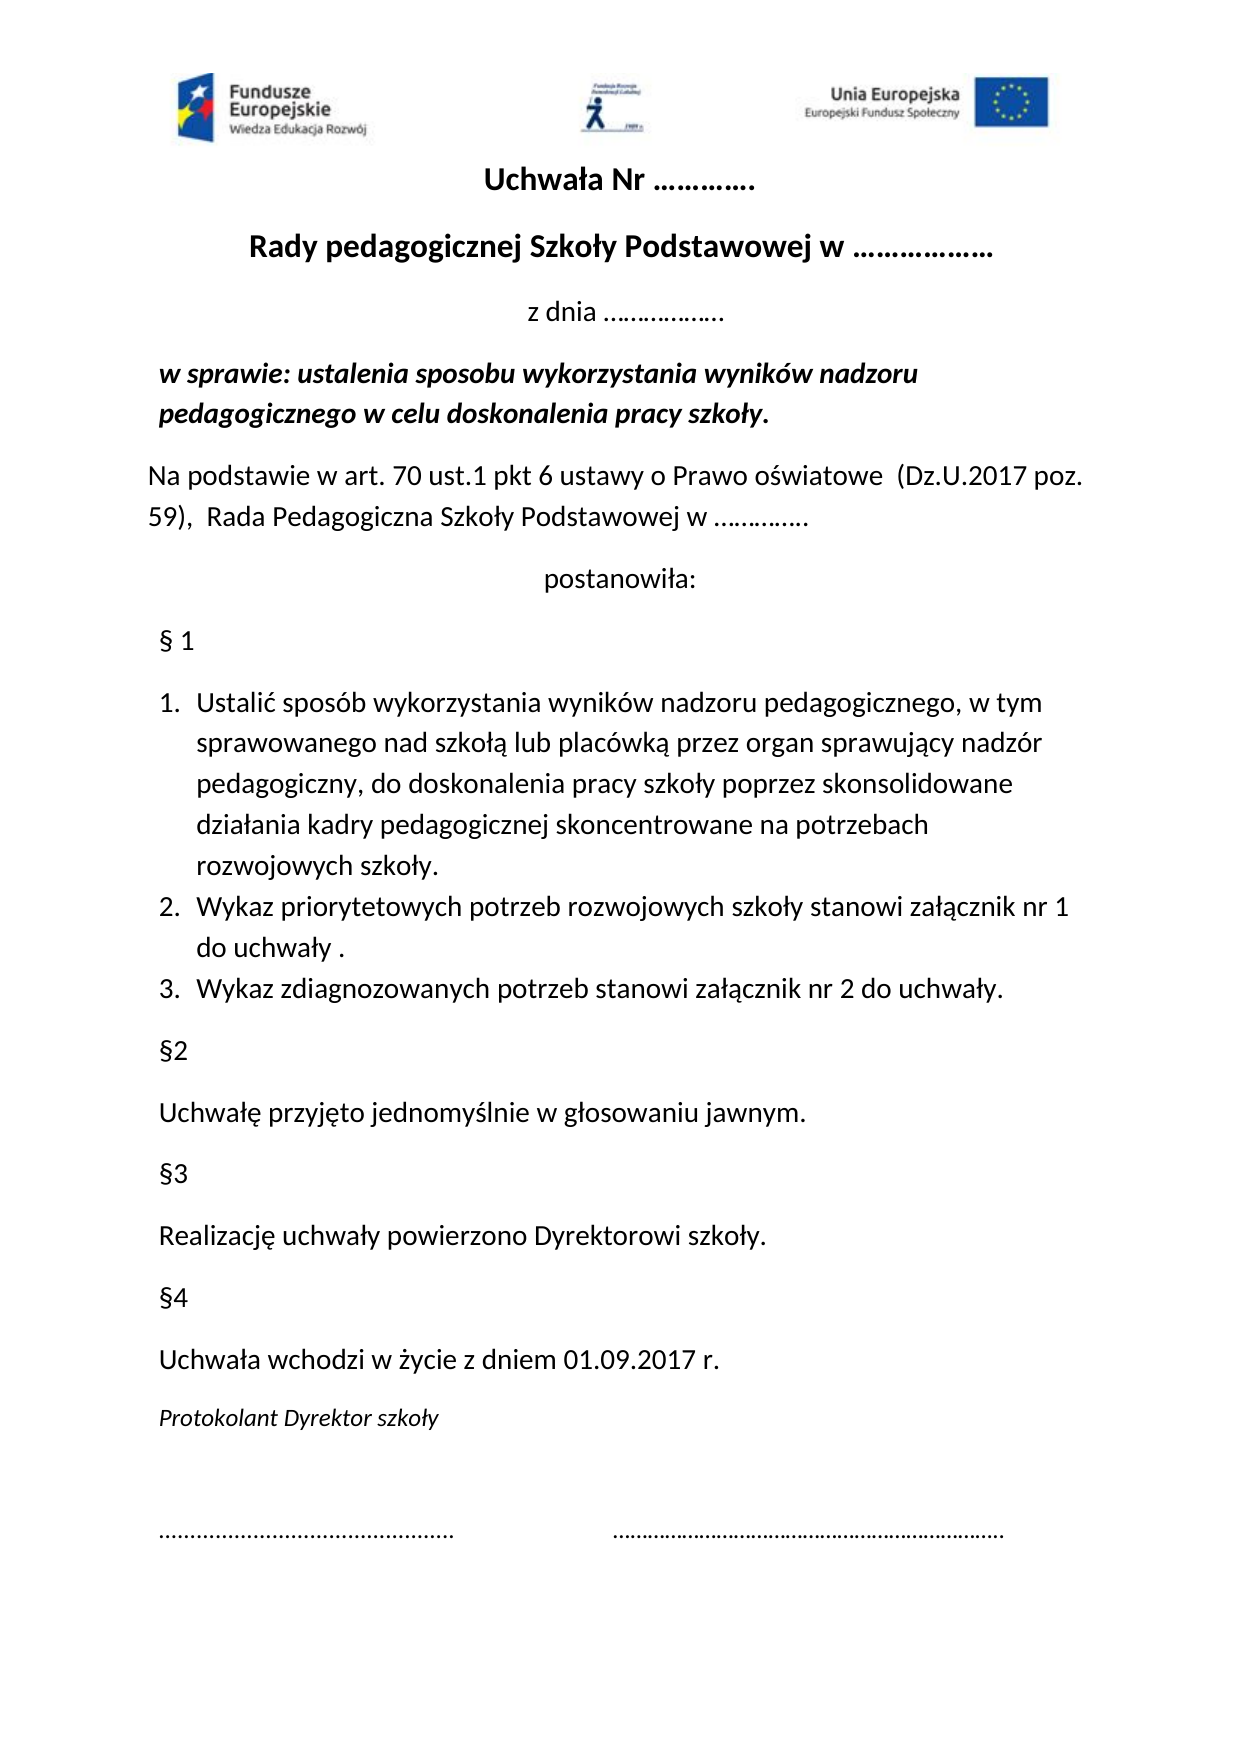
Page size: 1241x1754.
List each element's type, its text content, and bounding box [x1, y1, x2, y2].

list Wykaz priorytetowych potrzeb rozwojowych szkoły stanowi załącznik nr 1 do uchwały . [158, 888, 1093, 965]
list Ustalić sposób wykorzystania wyników nadzoru pedagogicznego, w tym sprawowanego nad szkołą lub placówką przez organ sprawujący nadzór pedagogiczny, do doskonalenia pracy szkoły poprzez skonsolidowane działania kadry pedagogicznej skoncentrowane na potrzebach rozwojowych szkoły. [158, 684, 1093, 883]
text Uchwała Nr …………. [148, 158, 1093, 198]
text w sprawie: ustalenia sposobu wykorzystania wyników nadzoru pedagogicznego w celu doskonalenia pracy szkoły. [158, 355, 1093, 431]
text Protokolant Dyrektor szkoły [158, 1403, 1093, 1433]
text z dnia ……………… [158, 293, 1093, 328]
text Uchwała wchodzi w życie z dniem 01.09.2017 r. [158, 1341, 1093, 1376]
text §2 [158, 1032, 1093, 1068]
text Realizację uchwały powierzono Dyrektorowi szkoły. [158, 1217, 1093, 1253]
text §3 [158, 1156, 1093, 1191]
text §4 [158, 1279, 1093, 1315]
text § 1 [158, 622, 1093, 657]
text Na podstawie w art. 70 ust.1 pkt 6 ustawy o Prawo oświatowe (Dz.U.2017 poz. 59), Rada Pedagogiczna Szkoły Podstawowej w ………….. [148, 457, 1093, 534]
text postanowiła: [148, 560, 1093, 596]
picture [147, 73, 1093, 158]
text Uchwałę przyjęto jednomyślnie w głosowaniu jawnym. [158, 1094, 1093, 1129]
text ............................................... ………………………………………………………….. [158, 1514, 1093, 1545]
text Rady pedagogicznej Szkoły Podstawowej w ……………… [158, 225, 1093, 266]
list Wykaz zdiagnozowanych potrzeb stanowi załącznik nr 2 do uchwały. [158, 970, 1093, 1006]
